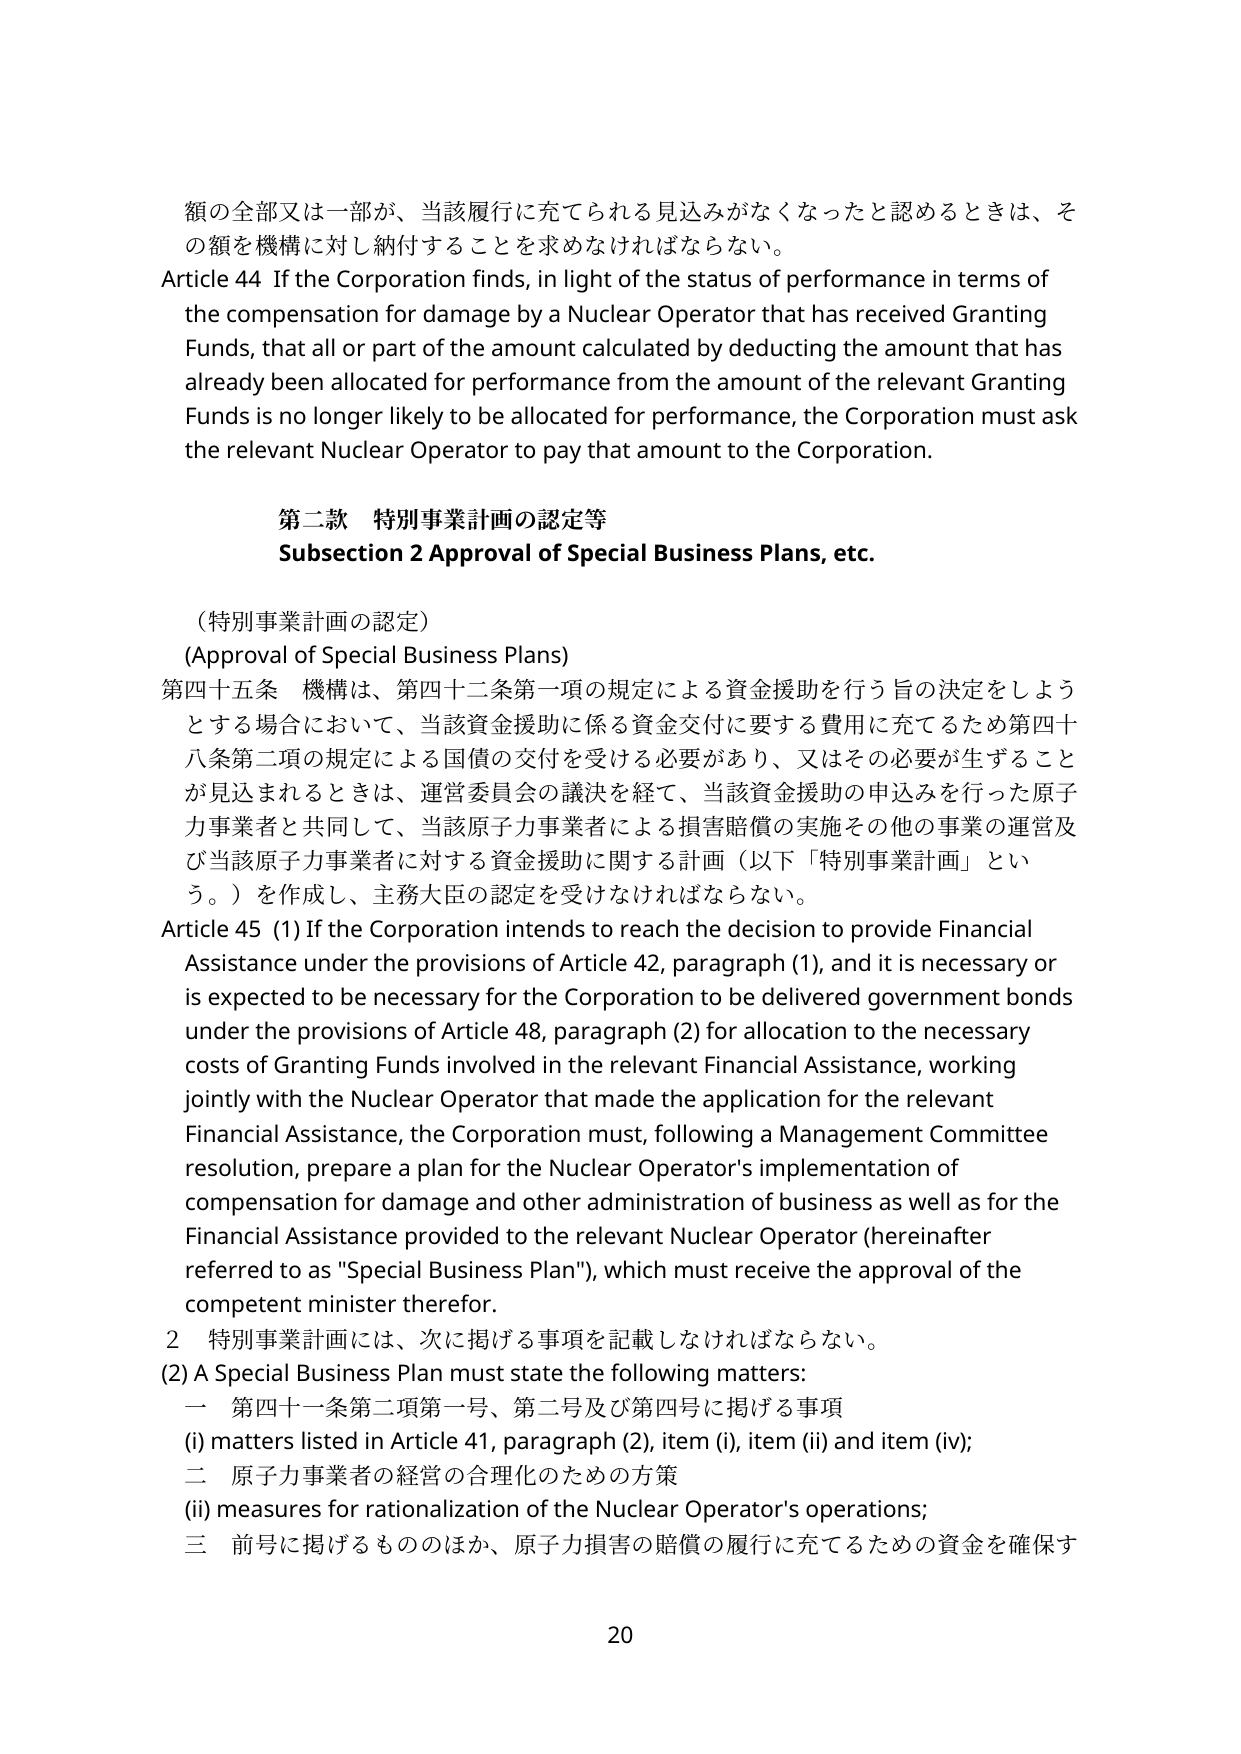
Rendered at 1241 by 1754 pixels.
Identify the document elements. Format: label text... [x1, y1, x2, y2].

text (Approval of Special Business Plans) [184, 638, 1079, 672]
text (ii) measures for rationalization of the Nuclear Operator's operations; [184, 1492, 1079, 1526]
text (2) A Special Business Plan must state the following matters: [161, 1355, 1079, 1389]
text Article 45 (1) If the Corporation intends to reach the decision to provide Financial Assistance under the provisions of Article 42, paragraph (1), and it is necessary or is expected to be necessary for the Corporation to be delivered government bonds under the provisions of Article 48, paragraph (2) for allocation to the necessary costs of Granting Funds involved in the relevant Financial Assistance, working jointly with the Nuclear Operator that made the application for the relevant Financial Assistance, the Corporation must, following a Management Committee resolution, prepare a plan for the Nuclear Operator's implementation of compensation for damage and other administration of business as well as for the Financial Assistance provided to the relevant Nuclear Operator (hereinafter referred to as "Special Business Plan"), which must receive the approval of the competent minister therefor. [161, 911, 1079, 1321]
text 第四十五条 機構は、第四十二条第一項の規定による資金援助を行う旨の決定をしようとする場合において、当該資金援助に係る資金交付に要する費用に充てるため第四十八条第二項の規定による国債の交付を受ける必要があり、又はその必要が生ずることが見込まれるときは、運営委員会の議決を経て、当該資金援助の申込みを行った原子力事業者と共同して、当該原子力事業者による損害賠償の実施その他の事業の運営及び当該原子力事業者に対する資金援助に関する計画（以下「特別事業計画」という。）を作成し、主務大臣の認定を受けなければならない。 [161, 672, 1079, 911]
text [184, 1526, 1079, 1560]
text 第二款 特別事業計画の認定等 [276, 501, 1079, 535]
text Article 44 If the Corporation finds, in light of the status of performance in terms of the compensation for damage by a Nuclear Operator that has received Granting Funds, that all or part of the amount calculated by deducting the amount that has already been allocated for performance from the amount of the relevant Granting Funds is no longer likely to be allocated for performance, the Corporation must ask the relevant Nuclear Operator to pay that amount to the Corporation. [161, 262, 1079, 467]
text 一 第四十一条第二項第一号、第二号及び第四号に掲げる事項 [184, 1389, 1079, 1424]
text Subsection 2 Approval of Special Business Plans, etc. [276, 535, 1079, 569]
text （特別事業計画の認定） [184, 604, 1079, 638]
text 二 原子力事業者の経営の合理化のための方策 [184, 1458, 1079, 1492]
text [161, 194, 1079, 262]
text (i) matters listed in Article 41, paragraph (2), item (i), item (ii) and item (iv); [184, 1424, 1079, 1458]
text ２ 特別事業計画には、次に掲げる事項を記載しなければならない。 [161, 1321, 1079, 1355]
